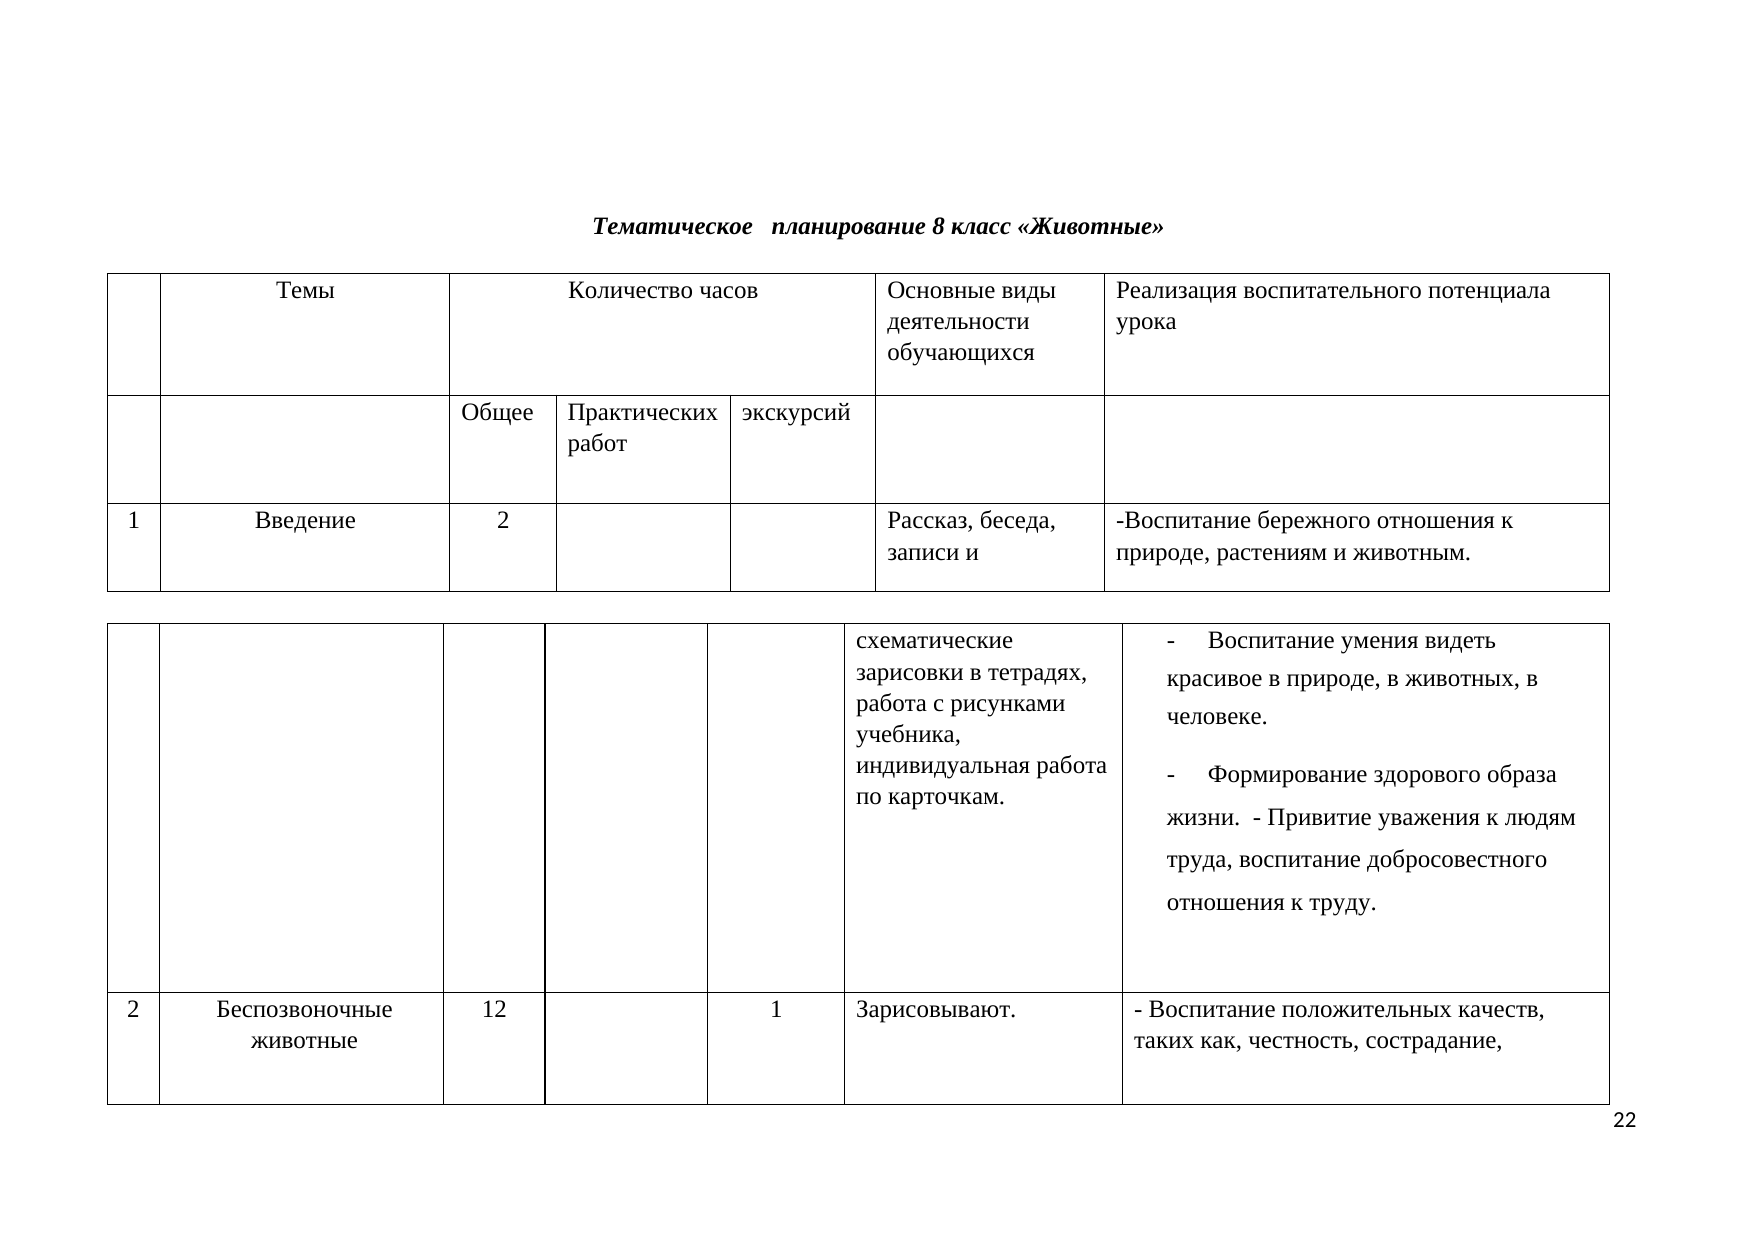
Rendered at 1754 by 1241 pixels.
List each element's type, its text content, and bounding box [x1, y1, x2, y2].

table_header [160, 624, 443, 992]
table_header [546, 624, 707, 992]
table_header Количество часов [556, 274, 875, 394]
table_header [708, 624, 844, 992]
table_header [444, 624, 544, 992]
table_header схематические зарисовки в тетрадях, работа с рисунками учебника, индивидуальная работа по карточкам. [845, 624, 1122, 992]
table_cell 12 [444, 993, 544, 1104]
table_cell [1123, 993, 1609, 1104]
table_header Основные виды деятельности обучающихся [876, 274, 1104, 394]
table_cell 2 [108, 993, 159, 1104]
table_header Реализация воспитательного потенциала урока [1105, 274, 1609, 394]
table_header [108, 274, 160, 394]
table_cell [161, 396, 449, 503]
table_cell 1 [708, 993, 844, 1104]
table_header [108, 624, 159, 992]
table_cell [1105, 396, 1609, 503]
table_cell экскурсий [731, 396, 875, 503]
table_cell [557, 504, 730, 591]
table_header [450, 274, 556, 394]
table_header Воспитание умения видеть красивое в природе, в животных, в человеке. Формирование здорового образа жизни. - Привитие уважения к людям труда, воспитание добросовестного отношения к труду. [1123, 624, 1609, 992]
table_cell [546, 993, 707, 1104]
table_cell 2 [450, 504, 556, 591]
table_cell Рассказ, беседа, записи и [876, 504, 1104, 591]
table_cell [731, 504, 875, 591]
text Тематическое планирование 8 класс «Животные» [81, 211, 1164, 240]
table_cell Зарисовывают. [845, 993, 1122, 1104]
table_cell [108, 396, 160, 503]
table_cell Общее [450, 396, 556, 503]
table_cell Введение [161, 504, 449, 591]
table_header Темы [161, 274, 449, 394]
table_cell [876, 396, 1104, 503]
table_cell Практических работ [557, 396, 730, 503]
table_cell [160, 993, 443, 1104]
table_cell 1 [108, 504, 160, 591]
table_cell -Воспитание бережного отношения к природе, растениям и животным. [1105, 504, 1609, 591]
